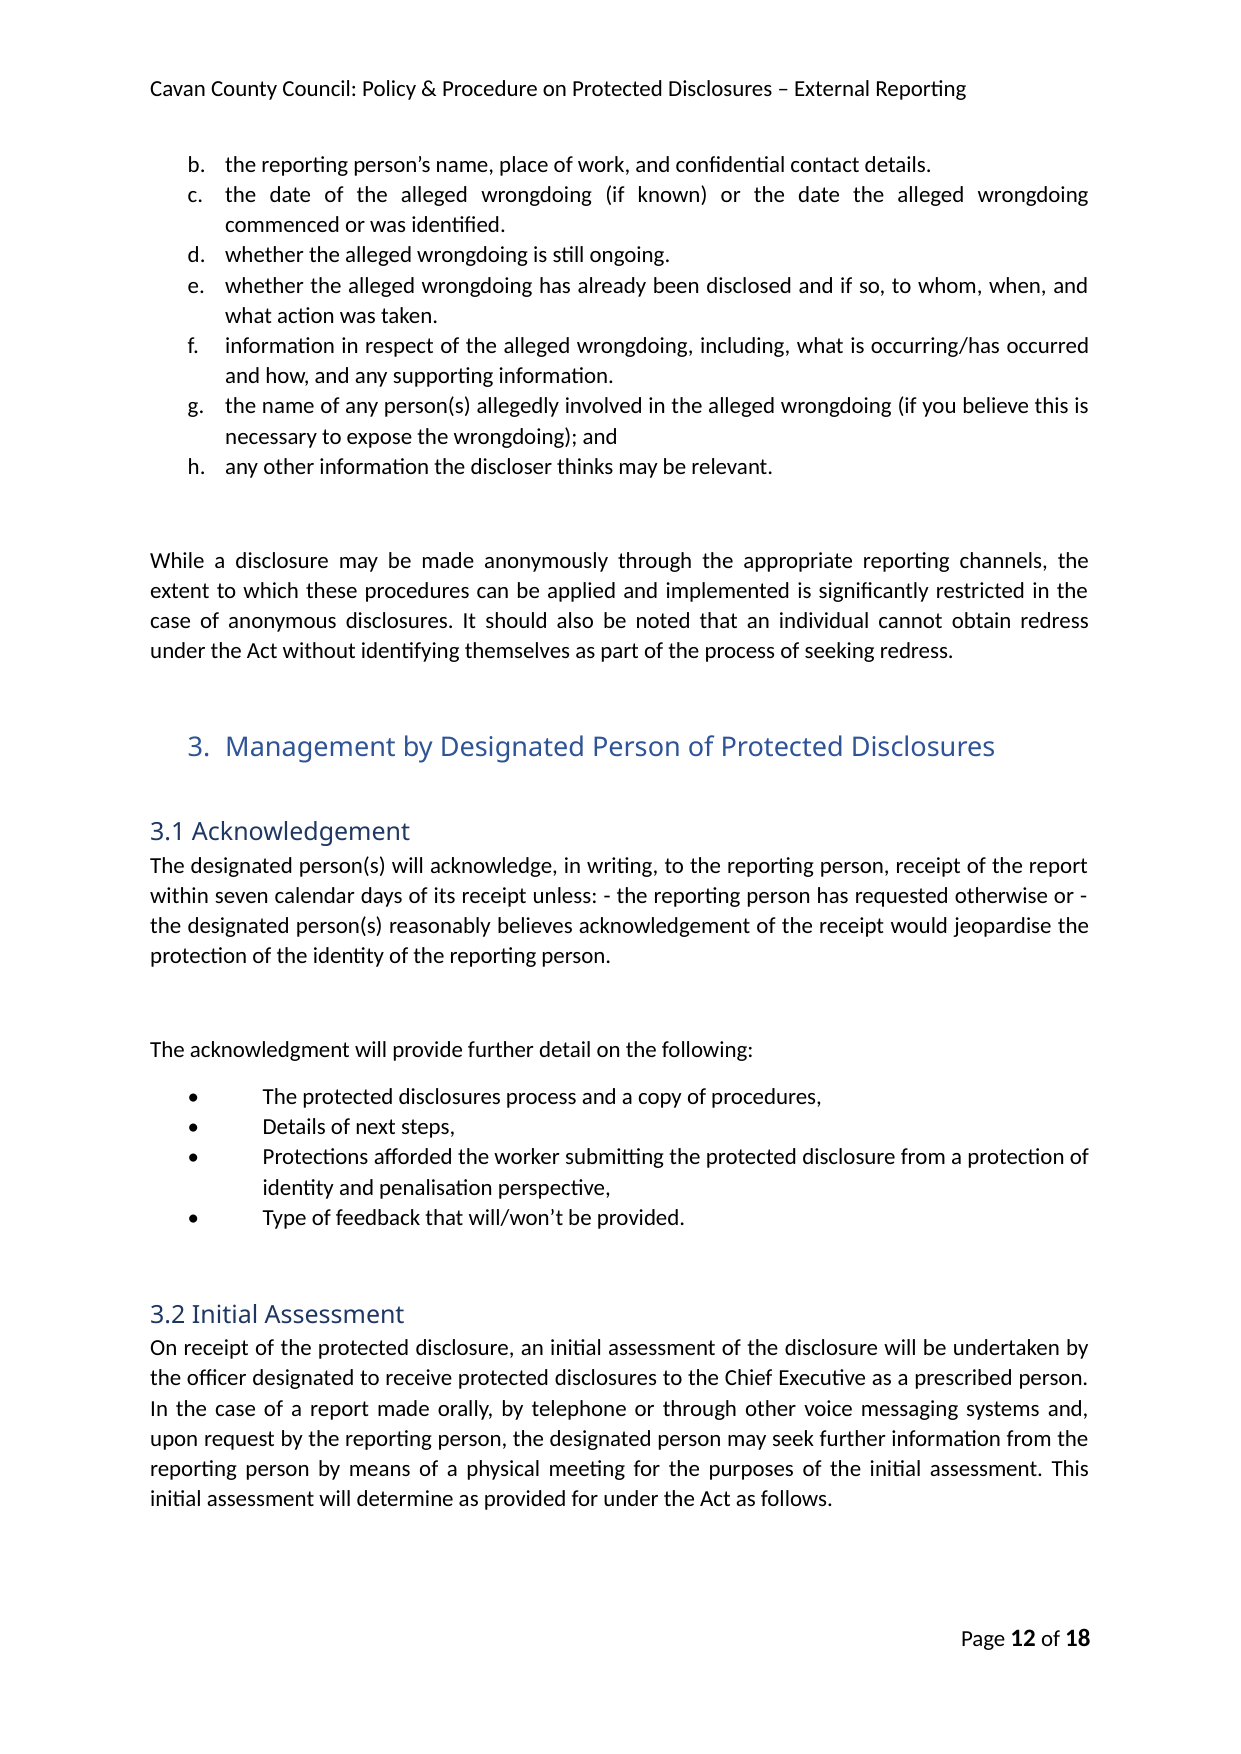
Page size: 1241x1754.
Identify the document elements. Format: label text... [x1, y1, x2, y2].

list any other information the discloser thinks may be relevant. [187, 452, 1090, 480]
list the name of any person(s) allegedly involved in the alleged wrongdoing (if you believe this is necessary to expose the wrongdoing); and [187, 392, 1090, 450]
text While a disclosure may be made anonymously through the appropriate reporting channels, the extent to which these procedures can be applied and implemented is significantly restricted in the case of anonymous disclosures. It should also be noted that an individual cannot obtain redress under the Act without identifying themselves as part of the process of seeking redress. [150, 546, 1090, 664]
text The acknowledgment will provide further detail on the following: [150, 1035, 1090, 1063]
list The protected disclosures process and a copy of procedures, [187, 1082, 1090, 1110]
list whether the alleged wrongdoing is still ongoing. [187, 241, 1090, 269]
list whether the alleged wrongdoing has already been disclosed and if so, to whom, when, and what action was taken. [187, 271, 1090, 329]
list the date of the alleged wrongdoing (if known) or the date the alleged wrongdoing commenced or was identified. [187, 180, 1090, 238]
list Protections afforded the worker submitting the protected disclosure from a protection of identity and penalisation perspective, [187, 1142, 1090, 1201]
subtitle 3.2 Initial Assessment [150, 1297, 1090, 1331]
list Type of feedback that will/won’t be provided. [187, 1203, 1090, 1231]
subtitle Management by Designated Person of Protected Disclosures [187, 727, 1090, 764]
subtitle 3.1 Acknowledgement [150, 814, 1090, 848]
list the reporting person’s name, place of work, and confidential contact details. [187, 150, 1090, 178]
list Details of next steps, [187, 1112, 1090, 1140]
text The designated person(s) will acknowledge, in writing, to the reporting person, receipt of the report within seven calendar days of its receipt unless: - the reporting person has requested otherwise or - the designated person(s) reasonably believes acknowledgement of the receipt would jeopardise the protection of the identity of the reporting person. [150, 851, 1090, 969]
list information in respect of the alleged wrongdoing, including, what is occurring/has occurred and how, and any supporting information. [187, 331, 1090, 389]
text On receipt of the protected disclosure, an initial assessment of the disclosure will be undertaken by the officer designated to receive protected disclosures to the Chief Executive as a prescribed person. In the case of a report made orally, by telephone or through other voice messaging systems and, upon request by the reporting person, the designated person may seek further information from the reporting person by means of a physical meeting for the purposes of the initial assessment. This initial assessment will determine as provided for under the Act as follows. [150, 1333, 1090, 1512]
